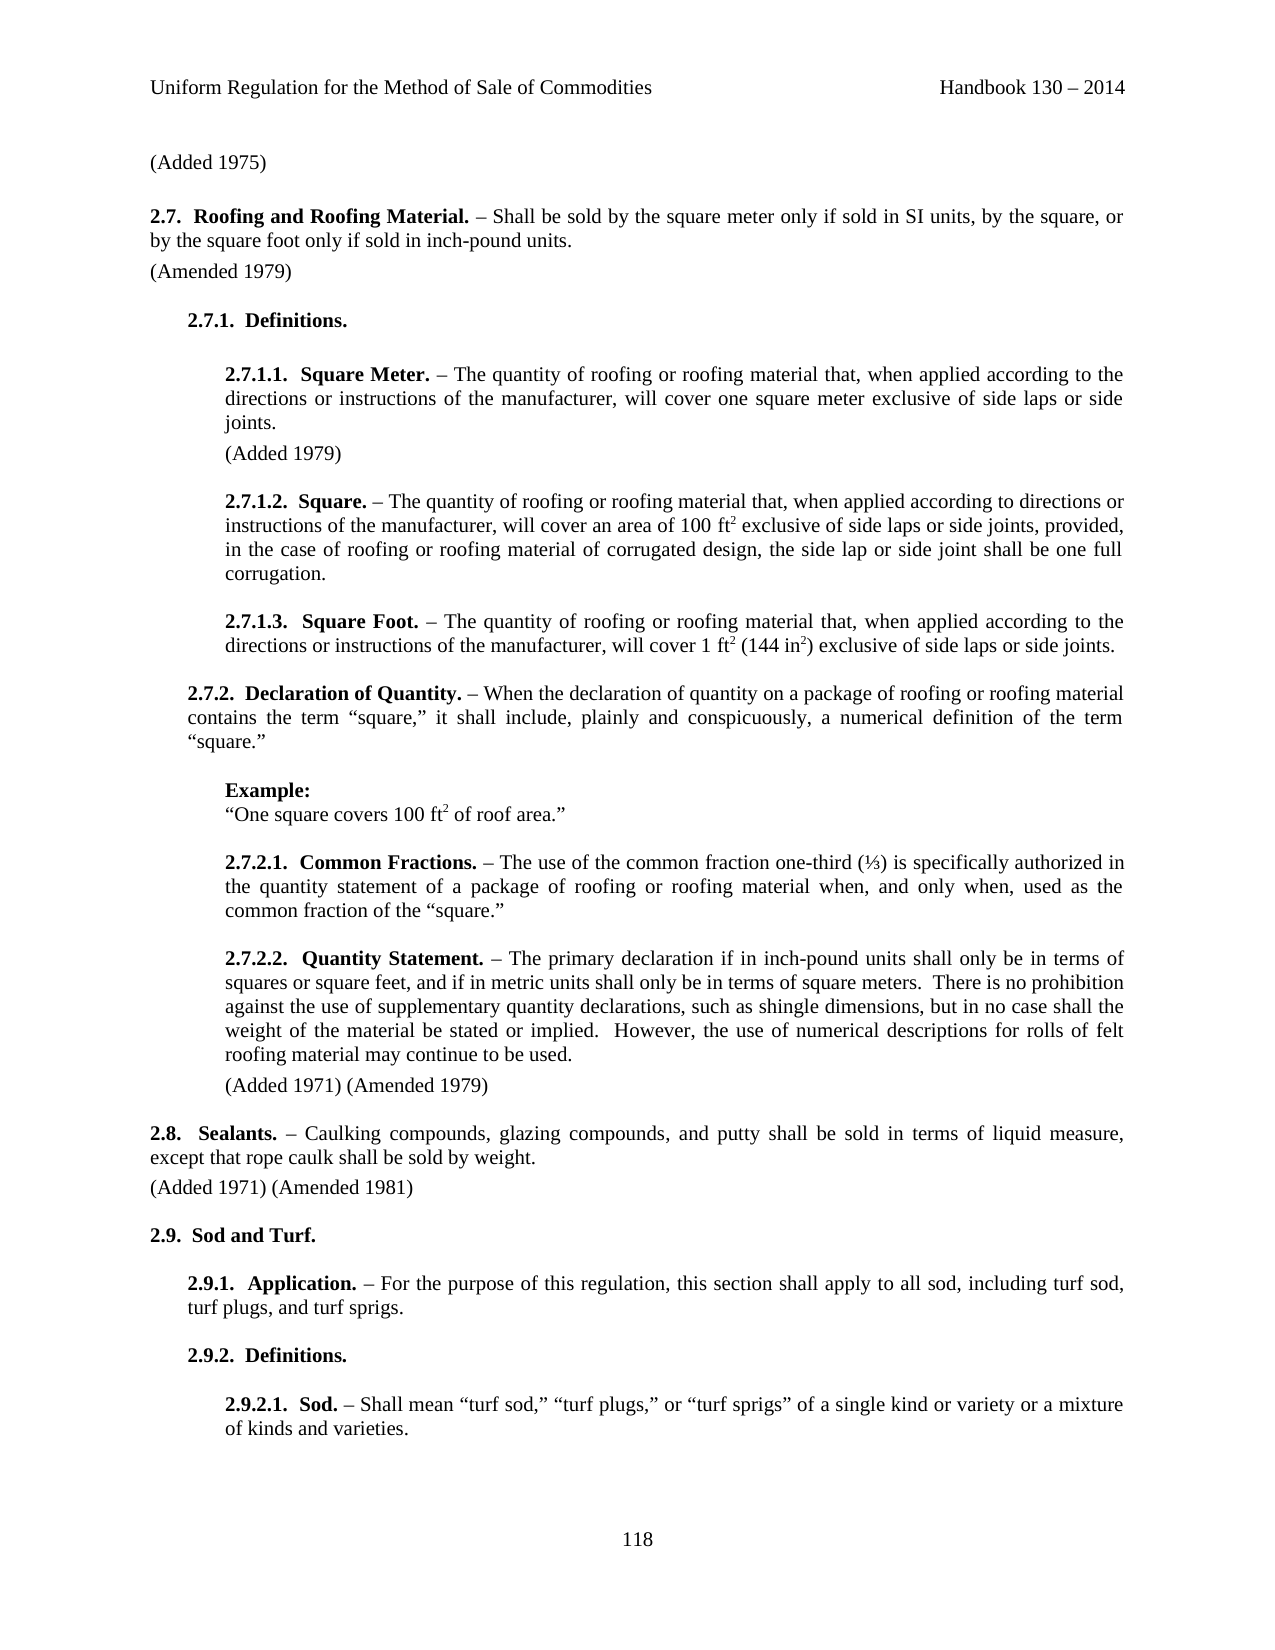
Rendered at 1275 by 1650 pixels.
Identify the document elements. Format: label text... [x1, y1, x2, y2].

text 2.7.2.2. Quantity Statement. – The primary declaration if in inch-pound units shall only be in terms of squares or square feet, and if in metric units shall only be in terms of square meters. There is no prohibition against the use of supplementary quantity declarations, such as shingle dimensions, but in no case shall the weight of the material be stated or implied. However, the use of numerical descriptions for rolls of felt roofing material may continue to be used. [225, 946, 1125, 1066]
text (Added 1979) [225, 441, 1125, 465]
text 2.7.2. Declaration of Quantity. – When the declaration of quantity on a package of roofing or roofing material contains the term “square,” it shall include, plainly and conspicuously, a numerical definition of the term “square.” [187, 681, 1125, 753]
text “One square covers 100 ft2 of roof area.” [225, 802, 1125, 826]
text 2.9.2. Definitions. [187, 1343, 1125, 1367]
text (Added 1975) [150, 150, 1125, 174]
text 2.7.1.3. Square Foot. – The quantity of roofing or roofing material that, when applied according to the directions or instructions of the manufacturer, will cover 1 ft2 (144 in2) exclusive of side laps or side joints. [225, 609, 1125, 657]
text 2.8. Sealants. – Caulking compounds, glazing compounds, and putty shall be sold in terms of liquid measure, except that rope caulk shall be sold by weight. [150, 1121, 1125, 1169]
text (Added 1971) (Amended 1979) [225, 1072, 1125, 1097]
text 2.7.1.1. Square Meter. – The quantity of roofing or roofing material that, when applied according to the directions or instructions of the manufacturer, will cover one square meter exclusive of side laps or side joints. [225, 362, 1125, 434]
text 2.7.1.2. Square. – The quantity of roofing or roofing material that, when applied according to directions or instructions of the manufacturer, will cover an area of 100 ft2 exclusive of side laps or side joints, provided, in the case of roofing or roofing material of corrugated design, the side lap or side joint shall be one full corrugation. [225, 489, 1125, 585]
text 2.7.2.1. Common Fractions. – The use of the common fraction one-third (⅓) is specifically authorized in the quantity statement of a package of roofing or roofing material when, and only when, used as the common fraction of the “square.” [225, 850, 1125, 922]
text 2.7. Roofing and Roofing Material. – Shall be sold by the square meter only if sold in SI units, by the square, or by the square foot only if sold in inch-pound units. [150, 204, 1125, 252]
text 2.7.1. Definitions. [187, 308, 1125, 332]
text 2.9.2.1. Sod. – Shall mean “turf sod,” “turf plugs,” or “turf sprigs” of a single kind or variety or a mixture of kinds and varieties. [225, 1392, 1125, 1440]
text (Amended 1979) [150, 259, 1125, 283]
text (Added 1971) (Amended 1981) [150, 1175, 1125, 1199]
text 2.9. Sod and Turf. [150, 1223, 1125, 1247]
text 2.9.1. Application. – For the purpose of this regulation, this section shall apply to all sod, including turf sod, turf plugs, and turf sprigs. [187, 1271, 1125, 1319]
text Example: [187, 777, 1125, 802]
